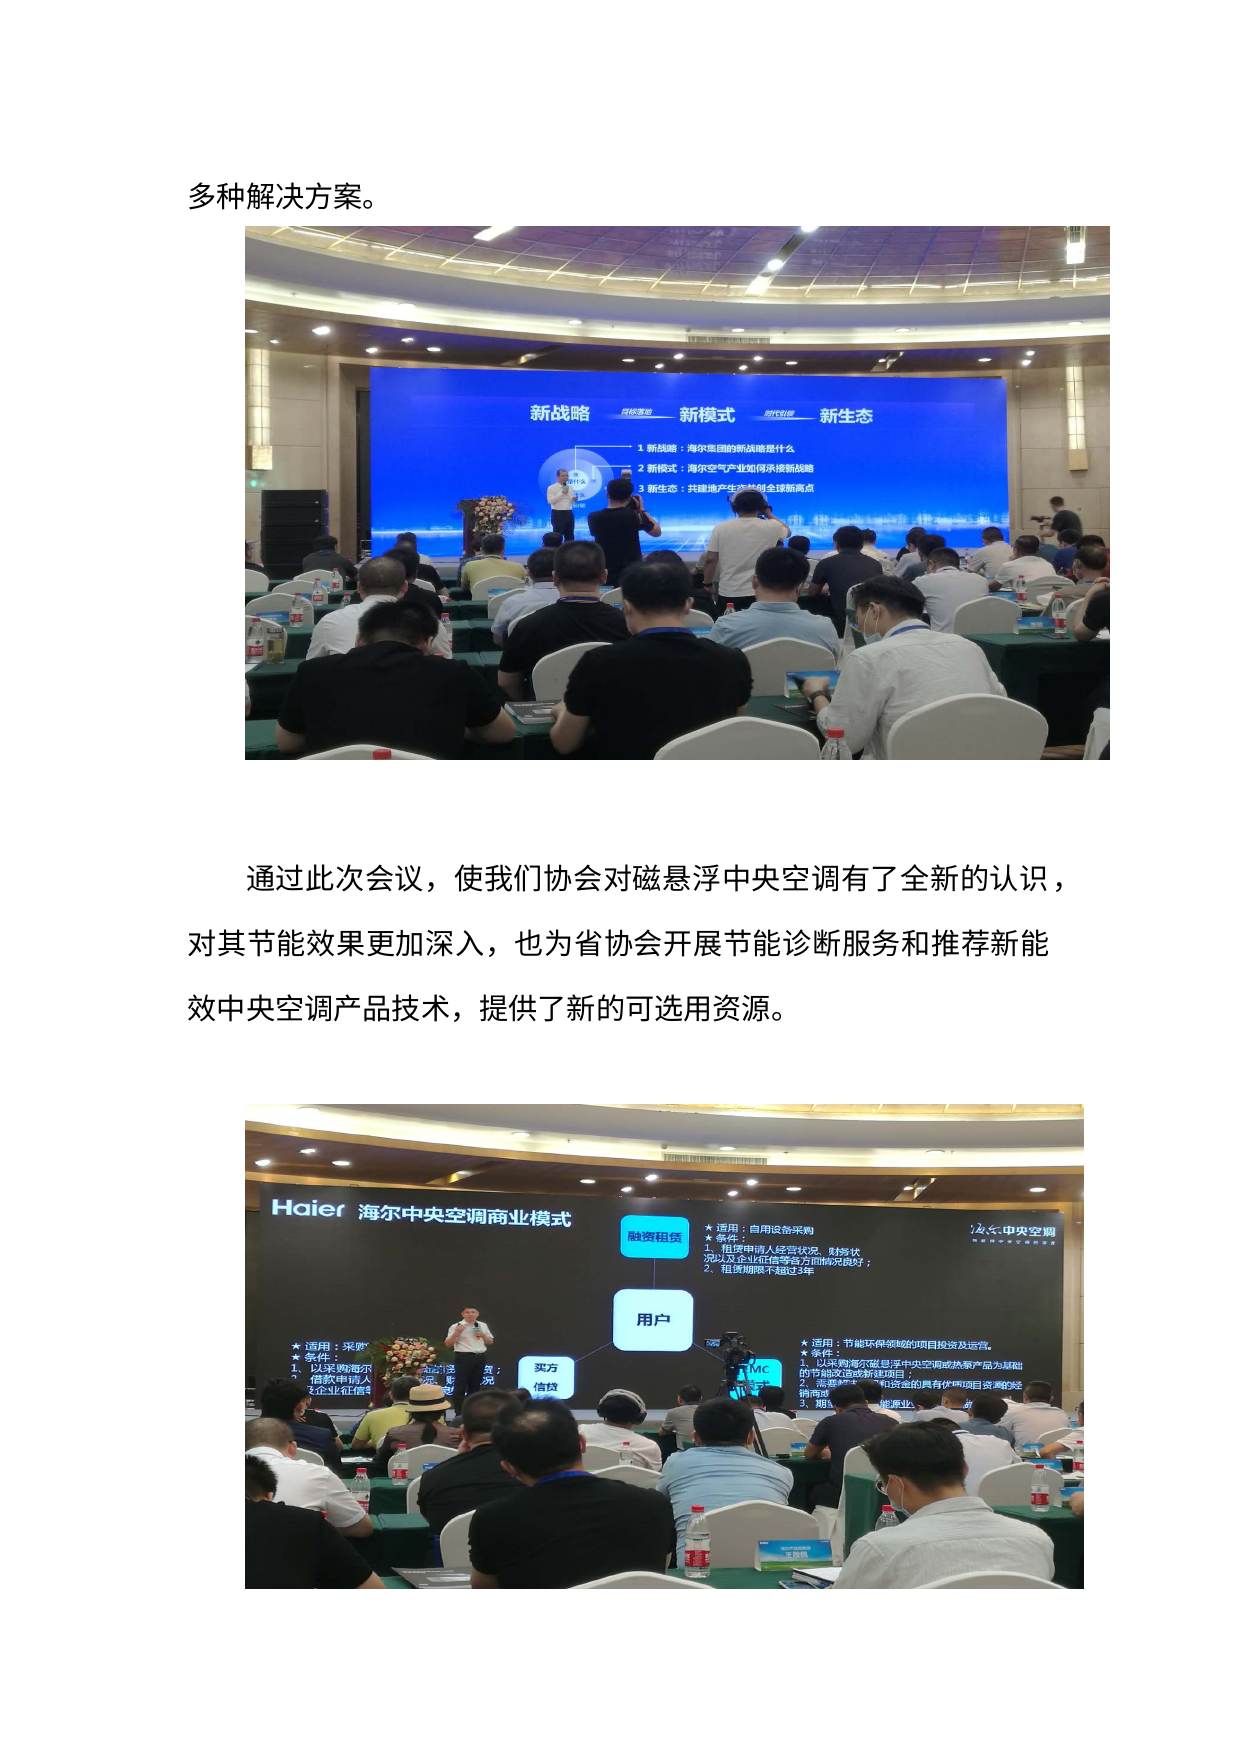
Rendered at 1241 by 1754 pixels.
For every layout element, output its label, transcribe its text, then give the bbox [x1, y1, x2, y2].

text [187, 162, 1053, 227]
picture [245, 1104, 1084, 1589]
picture [245, 226, 1110, 760]
text 通过此次会议，使我们协会对磁悬浮中央空调有了全新的认识，对其节能效果更加深入，也为省协会开展节能诊断服务和推荐新能效中央空调产品技术，提供了新的可选用资源。 [187, 844, 1053, 1039]
